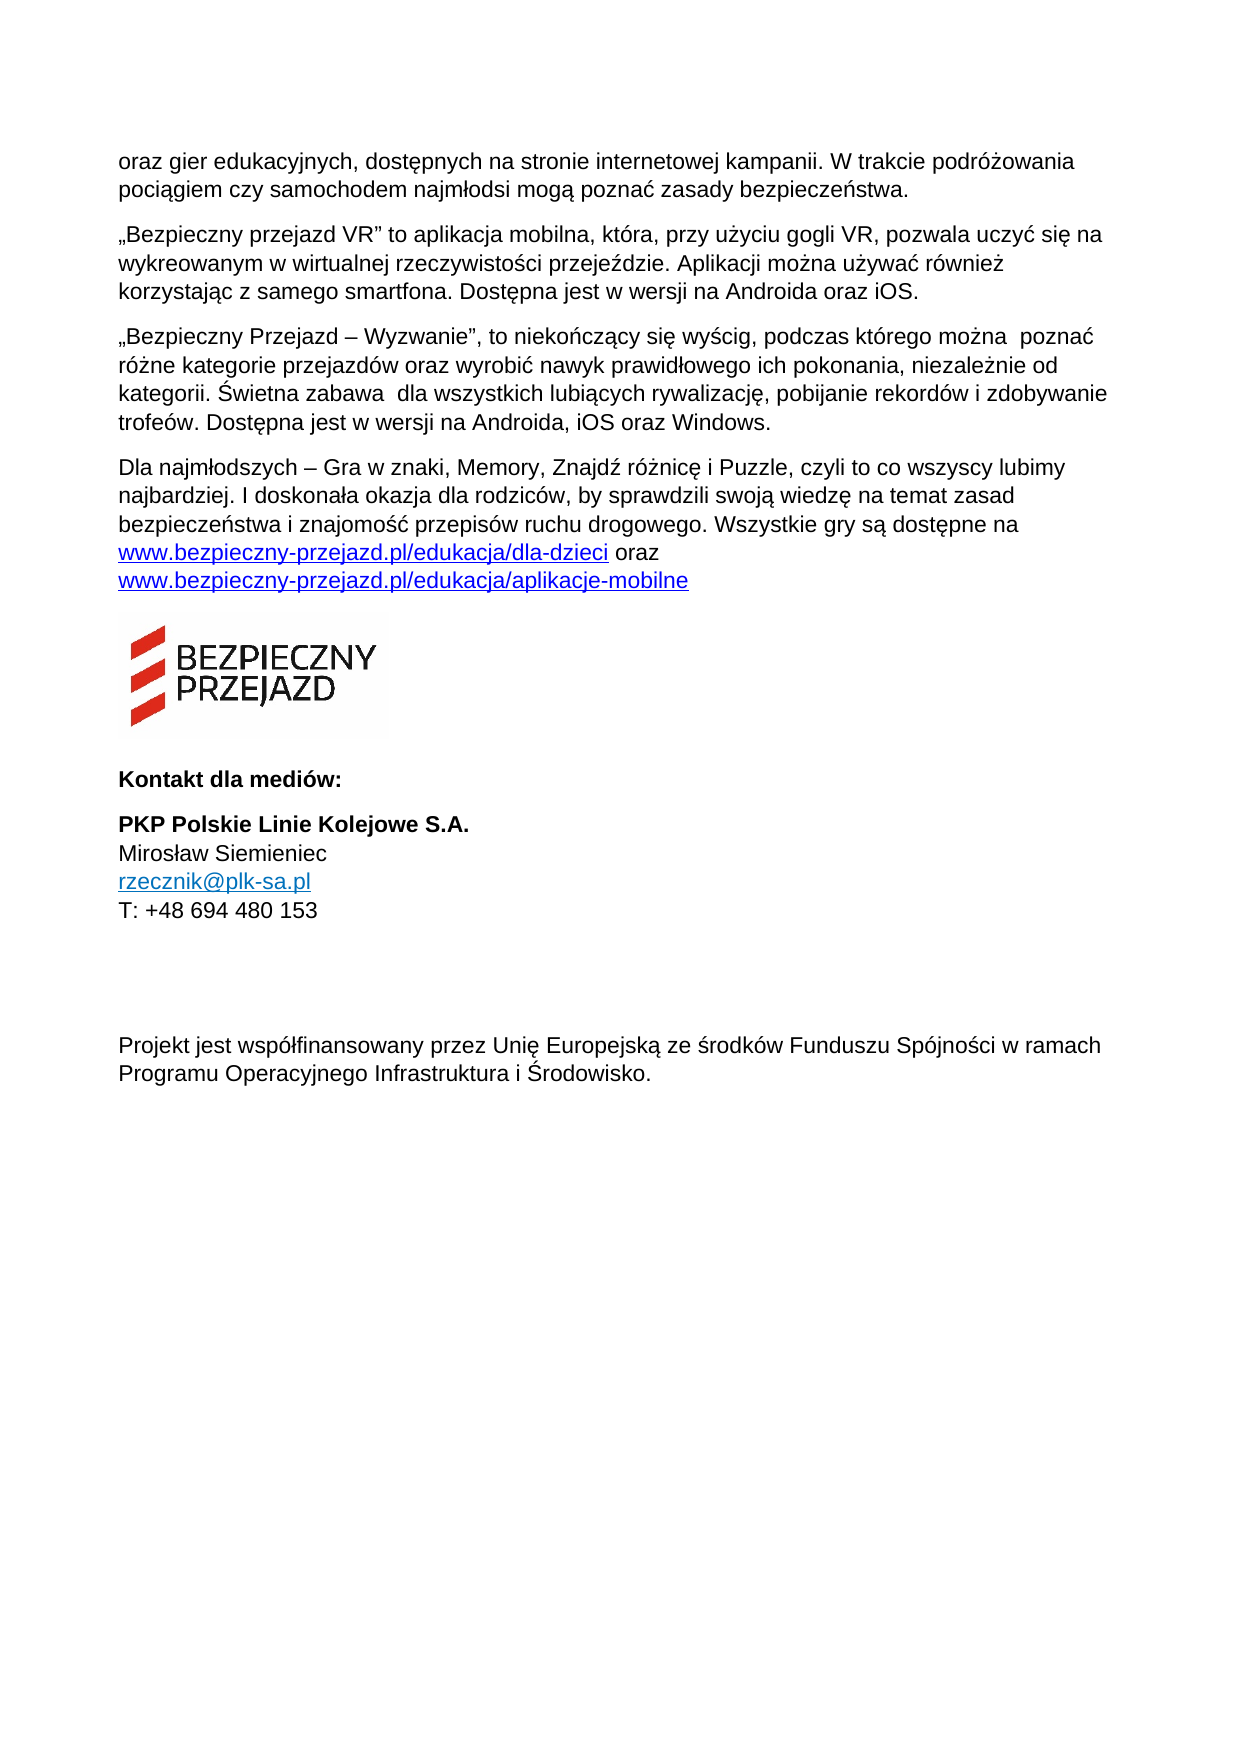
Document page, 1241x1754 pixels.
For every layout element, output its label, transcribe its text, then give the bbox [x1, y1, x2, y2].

text „Bezpieczny Przejazd – Wyzwanie”, to niekończący się wyścig, podczas którego można poznać różne kategorie przejazdów oraz wyrobić nawyk prawidłowego ich pokonania, niezależnie od kategorii. Świetna zabawa dla wszystkich lubiących rywalizację, pobijanie rekordów i zdobywanie trofeów. Dostępna jest w wersji na Androida, iOS oraz Windows. [118, 323, 1122, 435]
text Projekt jest współfinansowany przez Unię Europejską ze środków Funduszu Spójności w ramach Programu Operacyjnego Infrastruktura i Środowisko. [118, 1032, 1122, 1087]
text Dla najmłodszych – Gra w znaki, Memory, Znajdź różnicę i Puzzle, czyli to co wszyscy lubimy najbardziej. I doskonała okazja dla rodziców, by sprawdzili swoją wiedzę na temat zasad bezpieczeństwa i znajomość przepisów ruchu drogowego. Wszystkie gry są dostępne na www.bezpieczny-przejazd.pl/edukacja/dla-dzieci oraz www.bezpieczny-przejazd.pl/edukacja/aplikacje-mobilne [118, 454, 1122, 594]
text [118, 148, 1122, 202]
picture [118, 612, 389, 739]
text „Bezpieczny przejazd VR” to aplikacja mobilna, która, przy użyciu gogli VR, pozwala uczyć się na wykreowanym w wirtualnej rzeczywistości przejeździe. Aplikacji można używać również korzystając z samego smartfona. Dostępna jest w wersji na Androida oraz iOS. [118, 221, 1122, 304]
text PKP Polskie Linie Kolejowe S.A. Mirosław Siemieniec rzecznik@plk-sa.pl T: +48 694 480 153 [118, 811, 1122, 923]
text Kontakt dla mediów: [118, 766, 1122, 792]
